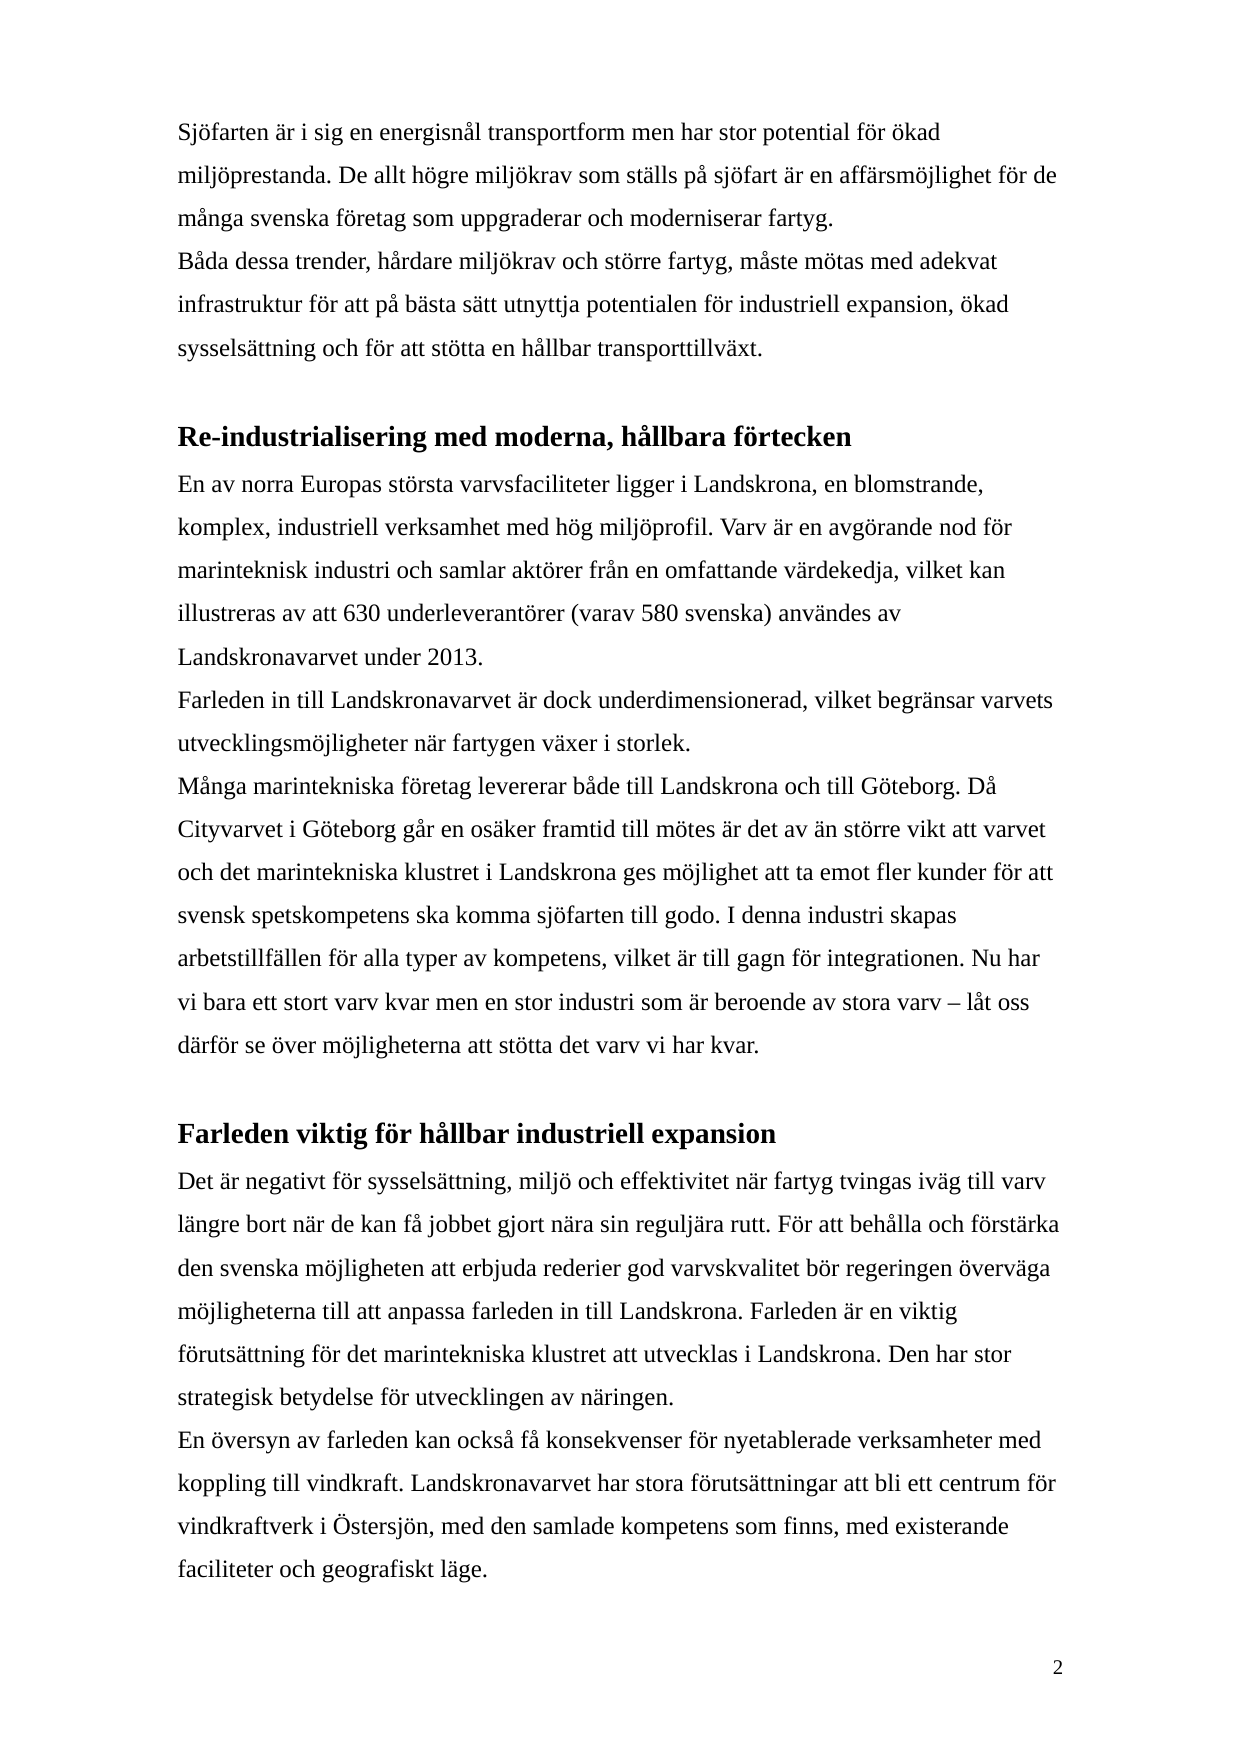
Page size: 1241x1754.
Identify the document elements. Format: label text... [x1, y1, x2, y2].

text Sjöfarten är i sig en energisnål transportform men har stor potential för ökad miljöprestanda. De allt högre miljökrav som ställs på sjöfart är en affärsmöjlighet för de många svenska företag som uppgraderar och moderniserar fartyg. [177, 117, 1063, 232]
text Många marintekniska företag levererar både till Landskrona och till Göteborg. Då Cityvarvet i Göteborg går en osäker framtid till mötes är det av än större vikt att varvet och det marintekniska klustret i Landskrona ges möjlighet att ta emot fler kunder för att svensk spetskompetens ska komma sjöfarten till godo. I denna industri skapas arbetstillfällen för alla typer av kompetens, vilket är till gagn för integrationen. Nu har vi bara ett stort varv kvar men en stor industri som är beroende av stora varv – låt oss därför se över möjligheterna att stötta det varv vi har kvar. [177, 771, 1063, 1058]
text Båda dessa trender, hårdare miljökrav och större fartyg, måste mötas med adekvat infrastruktur för att på bästa sätt utnyttja potentialen för industriell expansion, ökad sysselsättning och för att stötta en hållbar transporttillväxt. [177, 246, 1063, 361]
text Det är negativt för sysselsättning, miljö och effektivitet när fartyg tvingas iväg till varv längre bort när de kan få jobbet gjort nära sin reguljära rutt. För att behålla och förstärka den svenska möjligheten att erbjuda rederier god varvskvalitet bör regeringen överväga möjligheterna till att anpassa farleden in till Landskrona. Farleden är en viktig förutsättning för det marintekniska klustret att utvecklas i Landskrona. Den har stor strategisk betydelse för utvecklingen av näringen. [177, 1166, 1063, 1411]
text En översyn av farleden kan också få konsekvenser för nyetablerade verksamheter med koppling till vindkraft. Landskronavarvet har stora förutsättningar att bli ett centrum för vindkraftverk i Östersjön, med den samlade kompetens som finns, med existerande faciliteter och geografiskt läge. [177, 1425, 1063, 1583]
text Farleden in till Landskronavarvet är dock underdimensionerad, vilket begränsar varvets utvecklingsmöjligheter när fartygen växer i storlek. [177, 685, 1063, 757]
text Farleden viktig för hållbar industriell expansion [177, 1116, 1063, 1149]
text Re-industrialisering med moderna, hållbara förtecken [177, 419, 1063, 452]
text En av norra Europas största varvsfaciliteter ligger i Landskrona, en blomstrande, komplex, industriell verksamhet med hög miljöprofil. Varv är en avgörande nod för marinteknisk industri och samlar aktörer från en omfattande värdekedja, vilket kan illustreras av att 630 underleverantörer (varav 580 svenska) användes av Landskronavarvet under 2013. [177, 469, 1063, 670]
